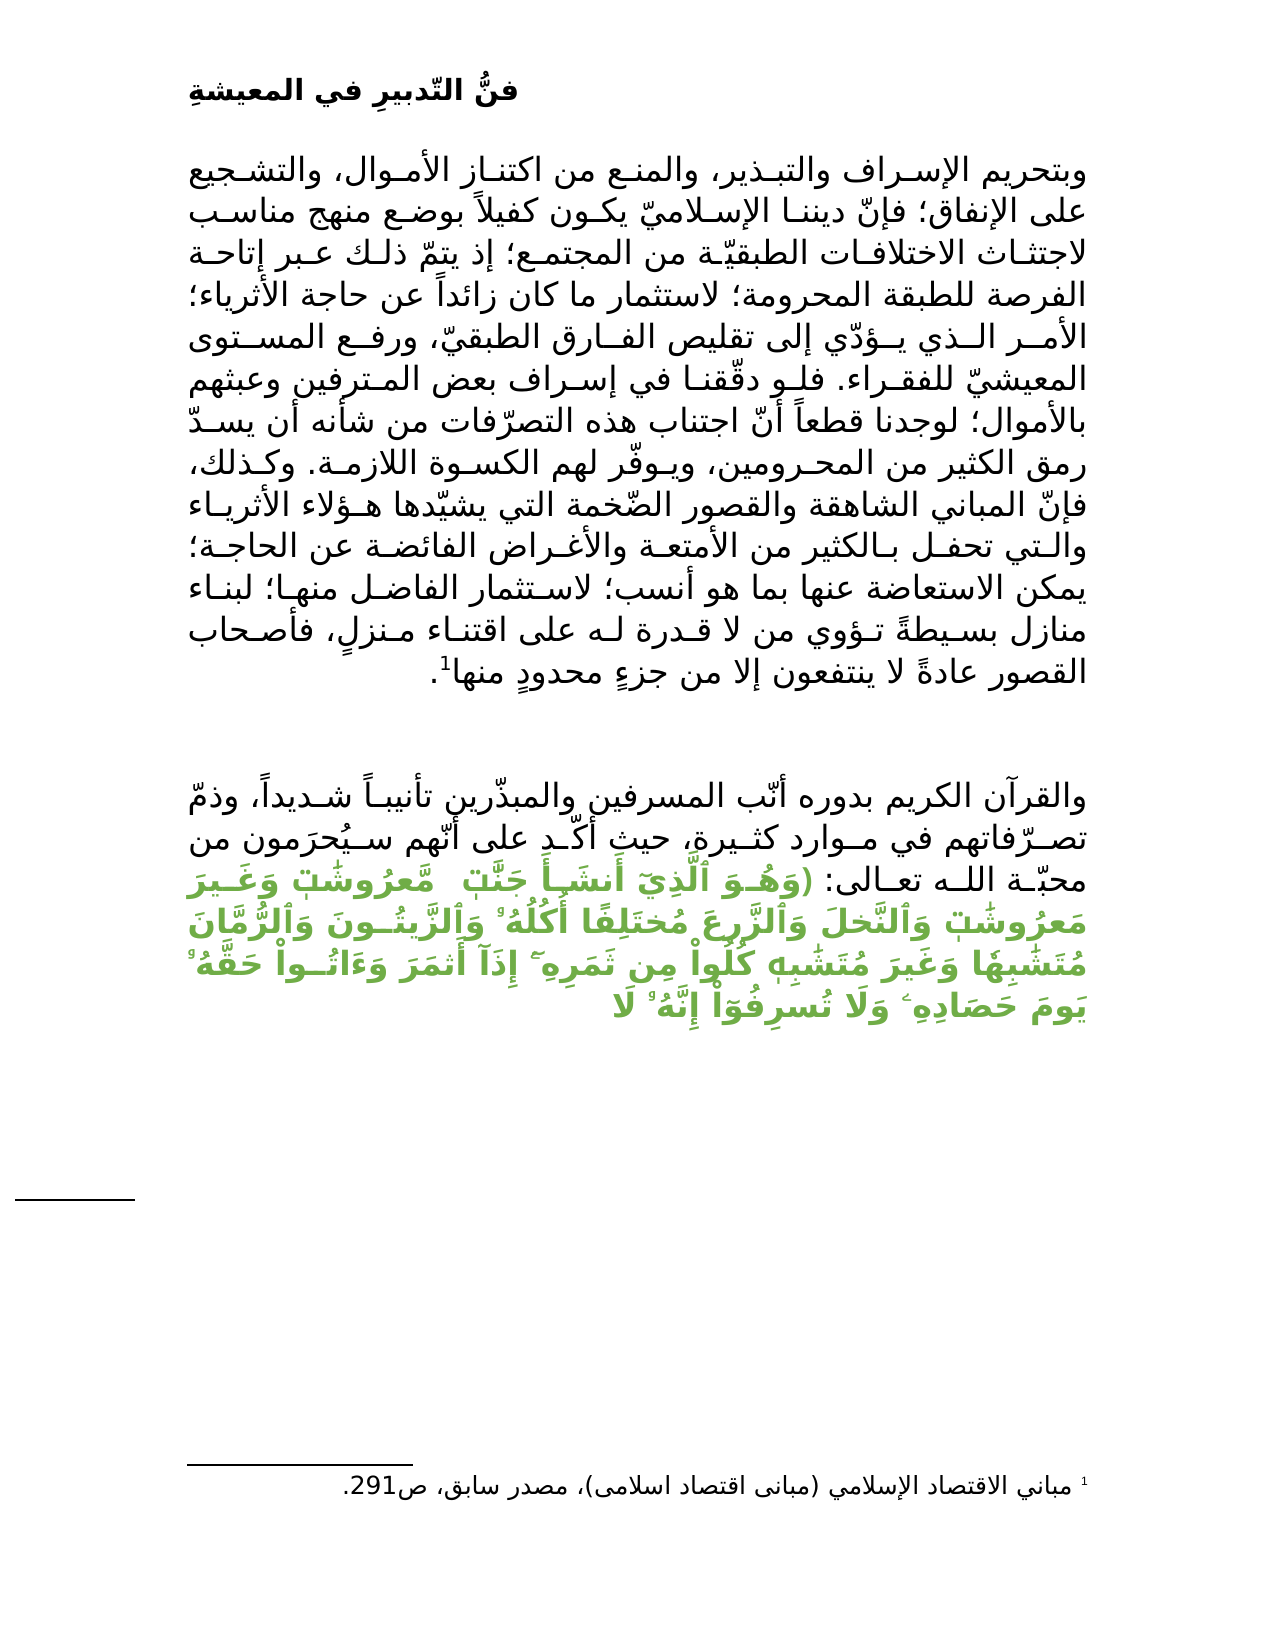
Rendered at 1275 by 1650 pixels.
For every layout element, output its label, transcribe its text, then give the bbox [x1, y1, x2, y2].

text والقرآن الكريم بدوره أنّب المسرفين والمبذّرين تأنيباً شديداً، وذمّ تصرّفاتهم في موارد كثيرة، حيث أكّد على أنّهم سيُحرَمون من محبّة الله تعالى: ﴿وَهُوَ ٱلَّذِيٓ أَنشَأَ جَنَّٰتٖ مَّعرُوشَٰتٖ وَغَيرَ مَعرُوشَٰتٖ وَٱلنَّخلَ وَٱلزَّرعَ مُختَلِفًا أُكُلُهُۥ وَٱلزَّيتُونَ وَٱلرُّمَّانَ مُتَشَٰبِهٗا وَغَيرَ مُتَشَٰبِهٖ كُلُواْ مِن ثَمَرِهِۦٓ إِذَآ أَثمَرَ وَءَاتُواْ حَقَّهُۥ يَومَ حَصَادِهِۦ وَلَا تُسرِفُوٓاْ إِنَّهُۥ لَا [187, 777, 1087, 1025]
text وبتحريم الإسراف والتبذير، والمنع من اكتناز الأموال، والتشجيع على الإنفاق؛ فإنّ ديننا الإسلاميّ يكون كفيلاً بوضع منهج مناسب لاجتثاث الاختلافات الطبقيّة من المجتمع؛ إذ يتمّ ذلك عبر إتاحة الفرصة للطبقة المحرومة؛ لاستثمار ما كان زائداً عن حاجة الأثرياء؛ الأمر الذي يؤدّي إلى تقليص الفارق الطبقيّ، ورفع المستوى المعيشيّ للفقراء. فلو دقّقنا في إسراف بعض المترفين وعبثهم بالأموال؛ لوجدنا قطعاً أنّ اجتناب هذه التصرّفات من شأنه أن يسدّ رمق الكثير من المحرومين، ويوفّر لهم الكسوة اللازمة. وكذلك، فإنّ المباني الشاهقة والقصور الضّخمة التي يشيّدها هؤلاء الأثرياء والتي تحفل بالكثير من الأمتعة والأغراض الفائضة عن الحاجة؛ يمكن الاستعاضة عنها بما هو أنسب؛ لاستثمار الفاضل منها؛ لبناء منازل بسيطةً تؤوي من لا قدرة له على اقتناء منزلٍ، فأصحاب القصور عادةً لا ينتفعون إلا من جزءٍ محدودٍ منها. [187, 150, 1087, 691]
